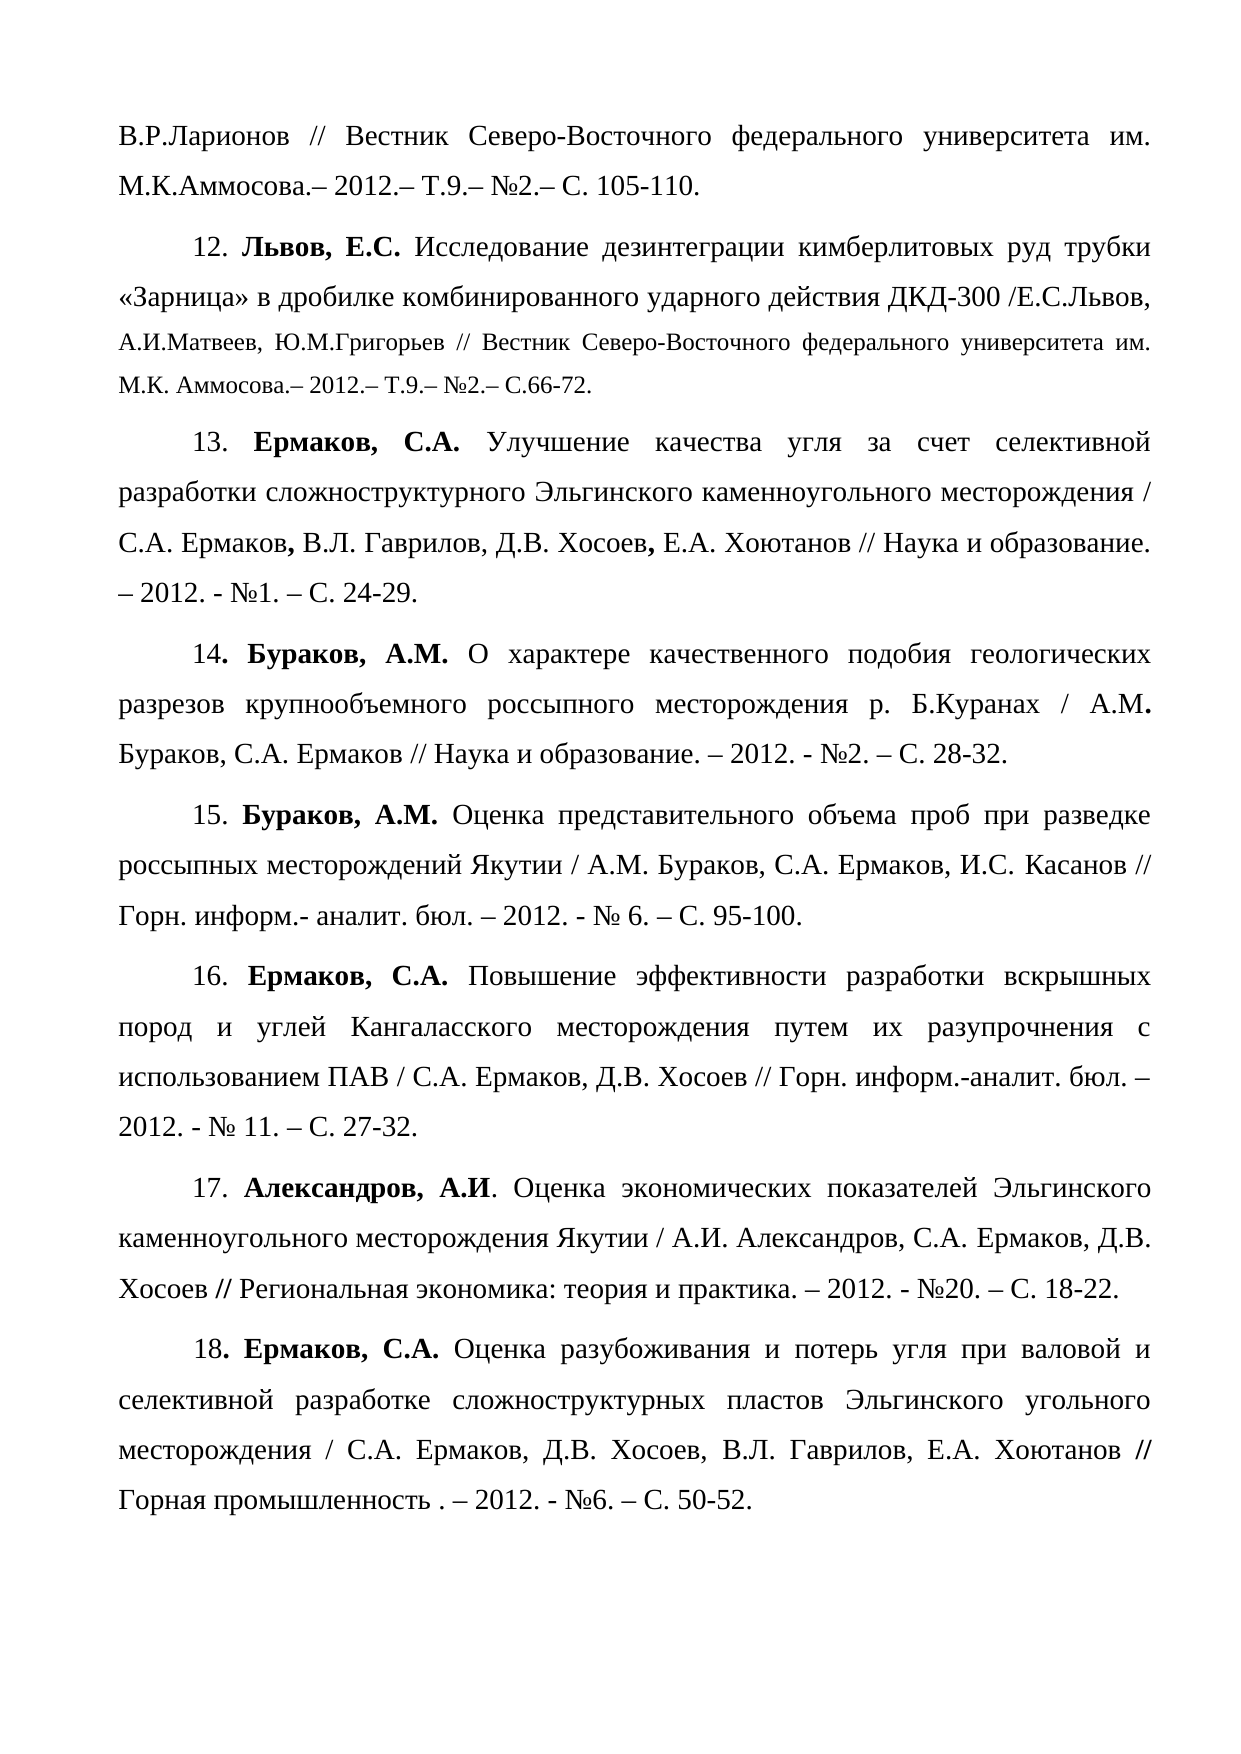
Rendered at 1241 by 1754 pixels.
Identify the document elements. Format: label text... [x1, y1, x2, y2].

text 18. Ермаков, С.А. Оценка разубоживания и потерь угля при валовой и селективной разработке сложноструктурных пластов Эльгинского угольного месторождения / С.А. Ермаков, Д.В. Хосоев, В.Л. Гаврилов, Е.А. Хоютанов // Горная промышленность . – 2012. - №6. – С. 50-52. [118, 1331, 1152, 1516]
text 16. Ермаков, С.А. Повышение эффективности разработки вскрышных пород и углей Кангаласского месторождения путем их разупрочнения с использованием ПАВ / С.А. Ермаков, Д.В. Хосоев // Горн. информ.-аналит. бюл. – 2012. - № 11. – С. 27-32. [118, 958, 1152, 1143]
text 13. Ермаков, С.А. Улучшение качества угля за счет селективной разработки сложноструктурного Эльгинского каменноугольного месторождения / С.А. Ермаков, В.Л. Гаврилов, Д.В. Хосоев, Е.А. Хоютанов // Наука и образование. – 2012. - №1. – С. 24-29. [118, 424, 1152, 608]
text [118, 118, 1152, 202]
text 17. Александров, А.И. Оценка экономических показателей Эльгинского каменноугольного месторождения Якутии / А.И. Александров, С.А. Ермаков, Д.В. Хосоев // Региональная экономика: теория и практика. – 2012. - №20. – С. 18-22. [118, 1170, 1152, 1304]
text 14. Бураков, А.М. О характере качественного подобия геологических разрезов крупнообъемного россыпного месторождения р. Б.Куранах / А.М. Бураков, С.А. Ермаков // Наука и образование. – 2012. - №2. – С. 28-32. [118, 636, 1152, 770]
text 15. Бураков, А.М. Оценка представительного объема проб при разведке россыпных месторождений Якутии / А.М. Бураков, С.А. Ермаков, И.С. Касанов // Горн. информ.- аналит. бюл. – 2012. - № 6. – С. 95-100. [118, 797, 1152, 931]
text 12. Львов, Е.С. Исследование дезинтеграции кимберлитовых руд трубки «Зарница» в дробилке комбинированного ударного действия ДКД-300 /Е.С.Львов, А.И.Матвеев, Ю.М.Григорьев // Вестник Северо-Восточного федерального университета им. М.К. Аммосова.– 2012.– Т.9.– №2.– С.66-72. [118, 229, 1152, 399]
